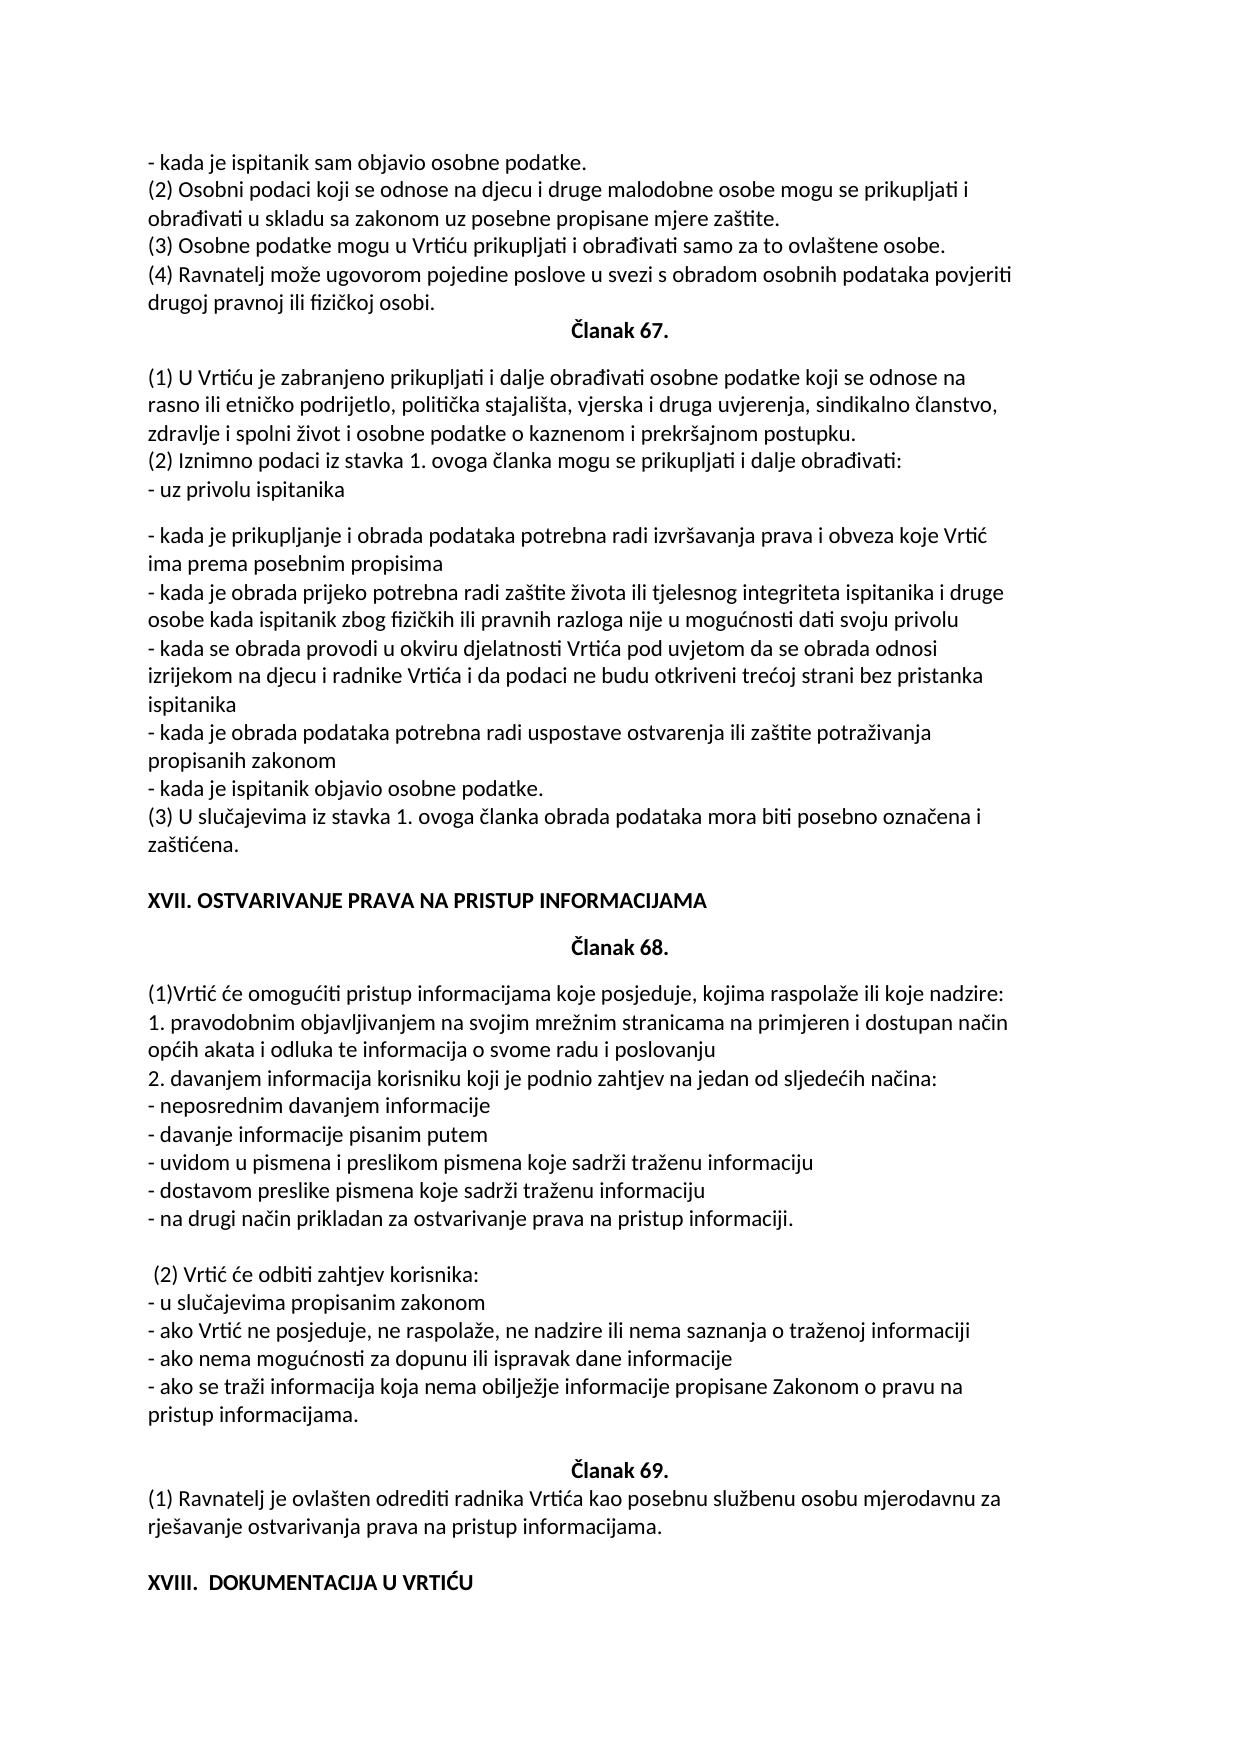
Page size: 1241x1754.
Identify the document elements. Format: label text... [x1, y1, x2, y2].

text obrađivati u skladu sa zakonom uz posebne propisane mjere zaštite. [148, 204, 1093, 232]
text 1. pravodobnim objavljivanjem na svojim mrežnim stranicama na primjeren i dostupan način [148, 1008, 1093, 1036]
text - kada je obrada podataka potrebna radi uspostave ostvarenja ili zaštite potraživanja [148, 718, 1093, 746]
text - uvidom u pismena i preslikom pismena koje sadrži traženu informaciju [148, 1148, 1093, 1176]
text - ako Vrtić ne posjeduje, ne raspolaže, ne nadzire ili nema saznanja o traženoj informaciji [148, 1316, 1093, 1344]
text (4) Ravnatelj može ugovorom pojedine poslove u svezi s obradom osobnih podataka povjeriti [148, 260, 1093, 288]
text rasno ili etničko podrijetlo, politička stajališta, vjerska i druga uvjerenja, sindikalno članstvo, [148, 391, 1093, 419]
text (1) Ravnatelj je ovlašten odrediti radnika Vrtića kao posebnu službenu osobu mjerodavnu za [148, 1484, 1093, 1512]
text - neposrednim davanjem informacije [148, 1092, 1093, 1120]
text - kada je ispitanik objavio osobne podatke. [148, 774, 1093, 802]
text rješavanje ostvarivanja prava na pristup informacijama. [148, 1512, 1093, 1540]
text 2. davanjem informacija korisniku koji je podnio zahtjev na jedan od sljedećih načina: [148, 1064, 1093, 1092]
text općih akata i odluka te informacija o svome radu i poslovanju [148, 1036, 1093, 1064]
text - u slučajevima propisanim zakonom [148, 1288, 1093, 1316]
text XVII. OSTVARIVANJE PRAVA NA PRISTUP INFORMACIJAMA [148, 886, 1093, 914]
text (2) Osobni podaci koji se odnose na djecu i druge malodobne osobe mogu se prikupljati i [148, 176, 1093, 204]
text - davanje informacije pisanim putem [148, 1120, 1093, 1148]
text ispitanika [148, 690, 1093, 718]
text drugoj pravnoj ili fizičkoj osobi. [148, 288, 1093, 316]
text ima prema posebnim propisima [148, 549, 1093, 578]
text XVIII. DOKUMENTACIJA U VRTIĆU [148, 1568, 1093, 1596]
text - kada je obrada prijeko potrebna radi zaštite života ili tjelesnog integriteta ispitanika i druge [148, 578, 1093, 606]
text - uz privolu ispitanika [148, 475, 1093, 503]
text (1) U Vrtiću je zabranjeno prikupljati i dalje obrađivati osobne podatke koji se odnose na [148, 363, 1093, 391]
text zaštićena. [148, 830, 1093, 858]
text propisanih zakonom [148, 746, 1093, 774]
text zdravlje i spolni život i osobne podatke o kaznenom i prekršajnom postupku. [148, 419, 1093, 447]
text Članak 67. [148, 316, 1093, 344]
text (3) Osobne podatke mogu u Vrtiću prikupljati i obrađivati samo za to ovlaštene osobe. [148, 232, 1093, 260]
text izrijekom na djecu i radnike Vrtića i da podaci ne budu otkriveni trećoj strani bez pristanka [148, 662, 1093, 690]
text (2) Vrtić će odbiti zahtjev korisnika: [148, 1260, 1093, 1288]
text pristup informacijama. [148, 1400, 1093, 1428]
text - dostavom preslike pismena koje sadrži traženu informaciju [148, 1176, 1093, 1204]
text Članak 69. [148, 1456, 1093, 1484]
text - na drugi način prikladan za ostvarivanje prava na pristup informaciji. [148, 1204, 1093, 1232]
text (1)Vrtić će omogućiti pristup informacijama koje posjeduje, kojima raspolaže ili koje nadzire: [148, 979, 1093, 1008]
text - ako nema mogućnosti za dopunu ili ispravak dane informacije [148, 1344, 1093, 1372]
text (3) U slučajevima iz stavka 1. ovoga članka obrada podataka mora biti posebno označena i [148, 802, 1093, 830]
text osobe kada ispitanik zbog fizičkih ili pravnih razloga nije u mogućnosti dati svoju privolu [148, 606, 1093, 634]
text - kada je ispitanik sam objavio osobne podatke. [148, 148, 1093, 176]
text (2) Iznimno podaci iz stavka 1. ovoga članka mogu se prikupljati i dalje obrađivati: [148, 447, 1093, 475]
text - kada se obrada provodi u okviru djelatnosti Vrtića pod uvjetom da se obrada odnosi [148, 634, 1093, 662]
text Članak 68. [148, 933, 1093, 961]
text - ako se traži informacija koja nema obilježje informacije propisane Zakonom o pravu na [148, 1372, 1093, 1400]
text - kada je prikupljanje i obrada podataka potrebna radi izvršavanja prava i obveza koje Vrtić [148, 522, 1093, 549]
